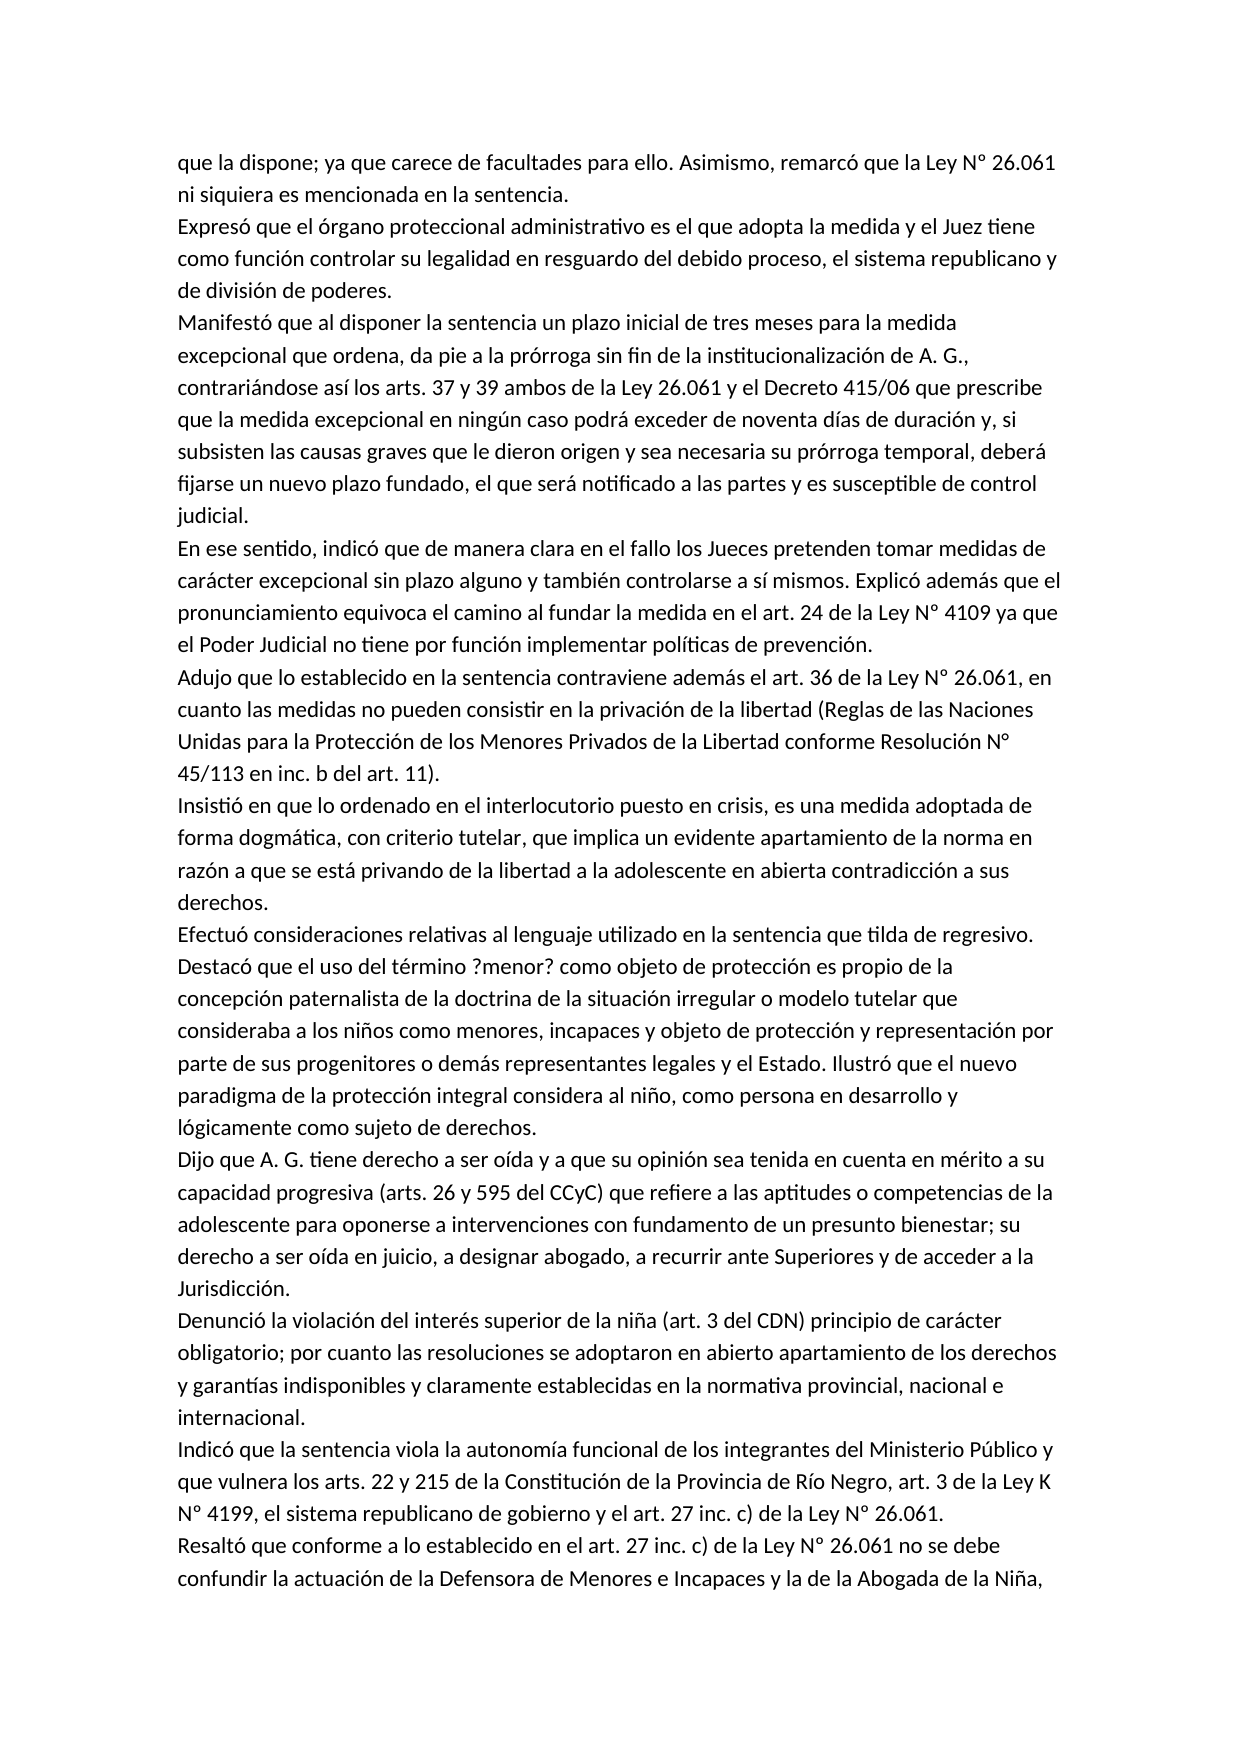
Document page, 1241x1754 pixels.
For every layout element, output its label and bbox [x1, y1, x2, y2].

text [177, 148, 1063, 1592]
